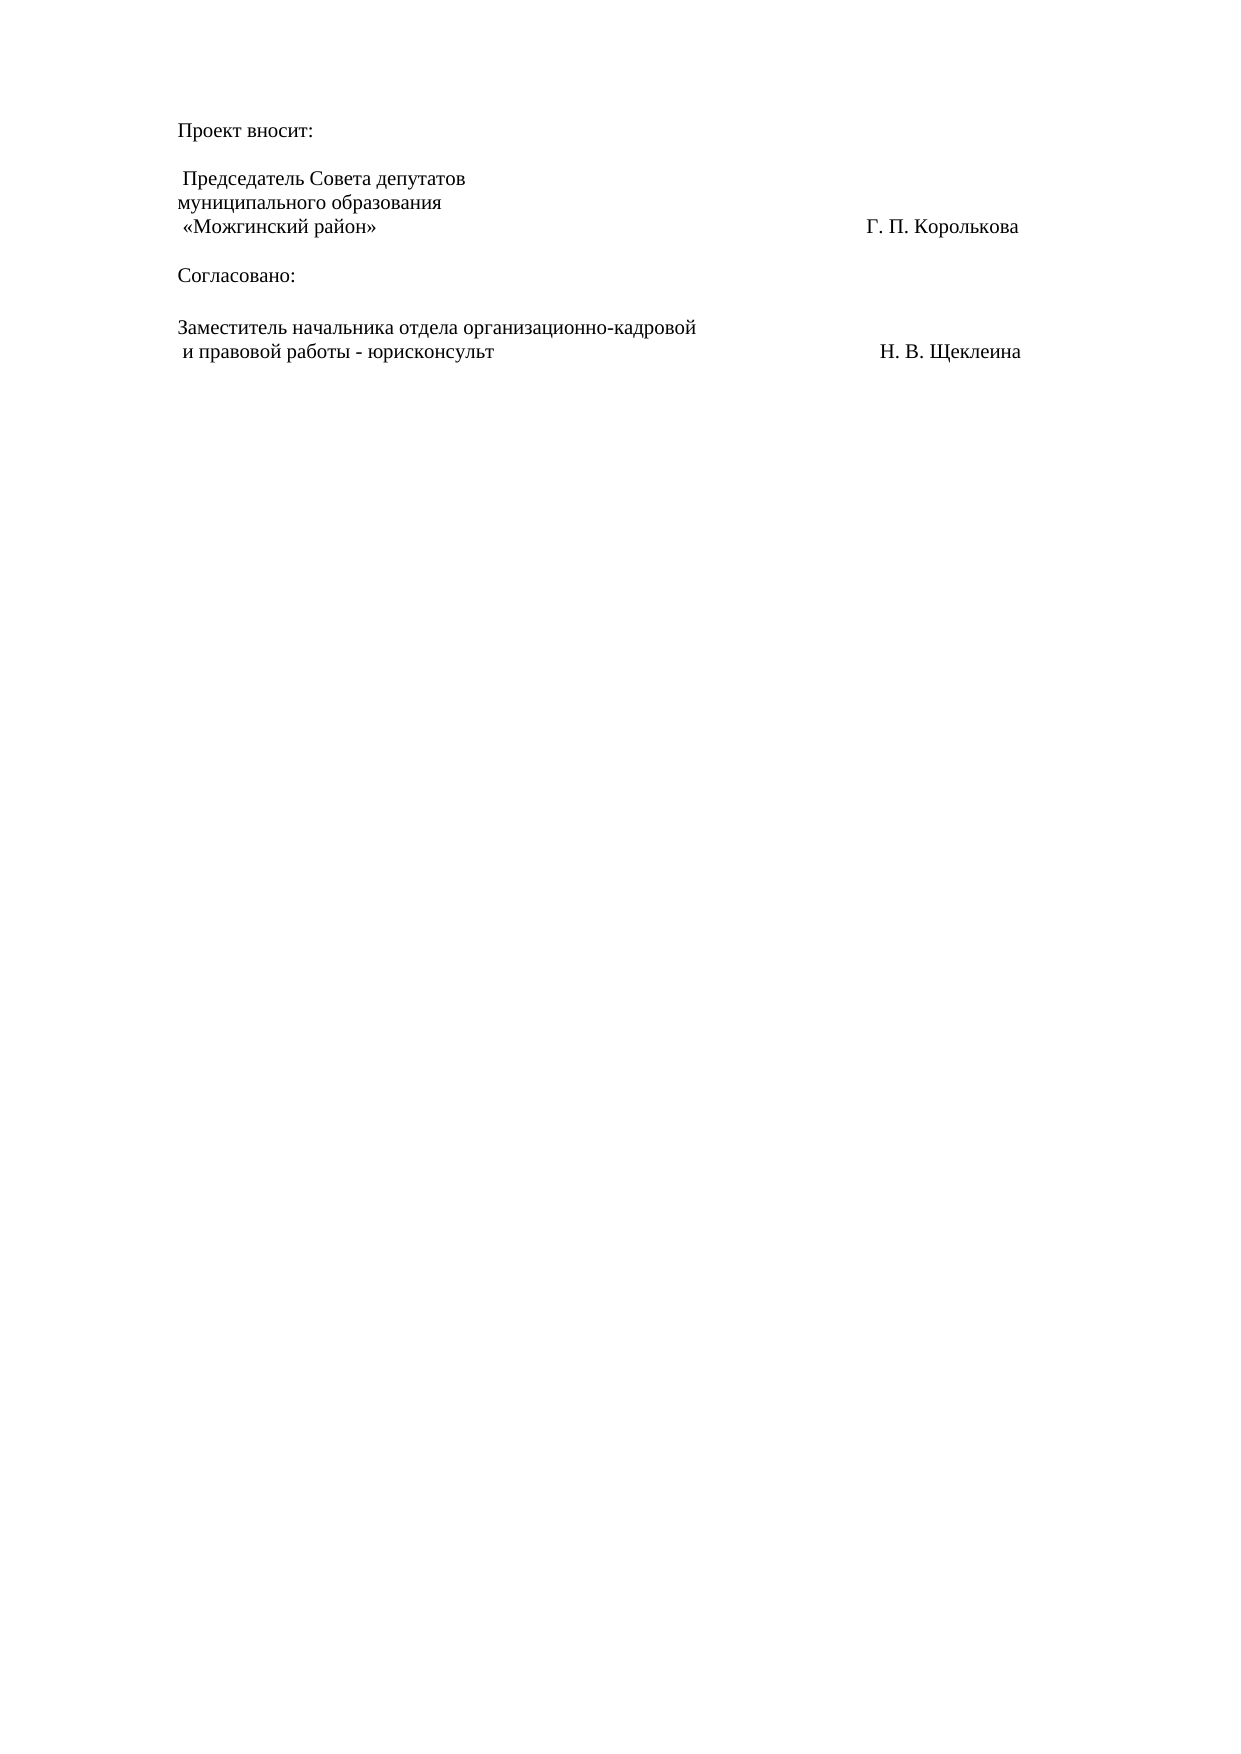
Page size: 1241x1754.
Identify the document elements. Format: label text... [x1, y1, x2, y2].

text муниципального образования [177, 190, 1152, 214]
text Председатель Совета депутатов [177, 166, 1152, 190]
text Согласовано: [177, 262, 1152, 287]
text Проект вносит: [177, 118, 1152, 142]
text Заместитель начальника отдела организационно-кадровой [177, 314, 1152, 339]
text и правовой работы - юрисконсульт Н. В. Щеклеина [177, 339, 1152, 363]
text «Можгинский район» Г. П. Королькова [177, 214, 1152, 238]
